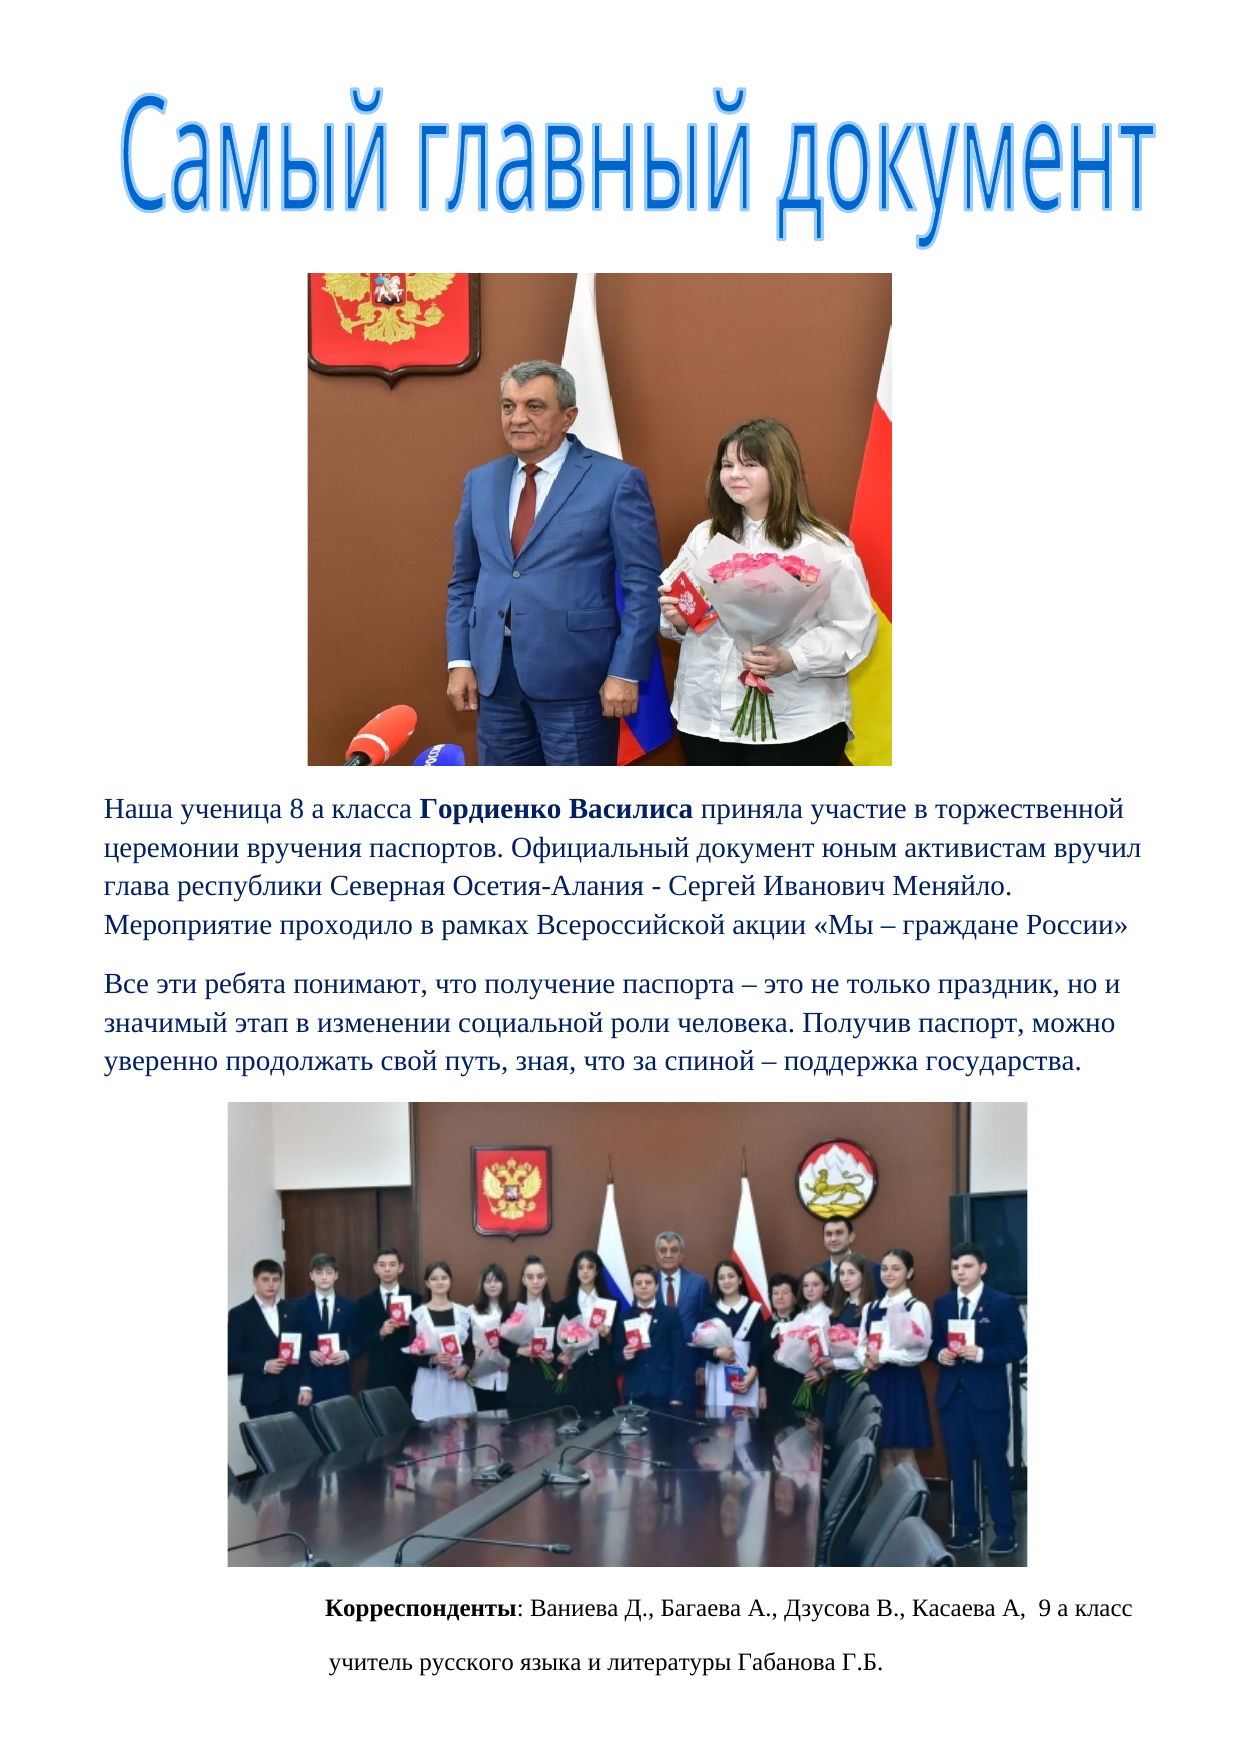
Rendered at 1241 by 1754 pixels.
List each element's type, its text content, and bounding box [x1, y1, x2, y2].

text учитель русского языка и литературы Габанова Г.Б. [103, 1647, 1152, 1675]
picture [227, 1102, 1028, 1567]
text Корреспонденты: Ваниева Д., Багаева А., Дзусова В., Касаева А, 9 а класс [251, 1593, 1152, 1622]
picture [307, 273, 892, 766]
text Наша ученица 8 а класса Гордиенко Василиса приняла участие в торжественной церемонии вручения паспортов. Официальный документ юным активистам вручил глава республики Северная Осетия-Алания - Сергей Иванович Меняйло. Мероприятие проходило в рамках Всероссийской акции «Мы – граждане России» [103, 791, 1152, 941]
text Все эти ребята понимают, что получение паспорта – это не только праздник, но и значимый этап в изменении социальной роли человека. Получив паспорт, можно уверенно продолжать свой путь, зная, что за спиной – поддержка государства. [103, 966, 1152, 1077]
